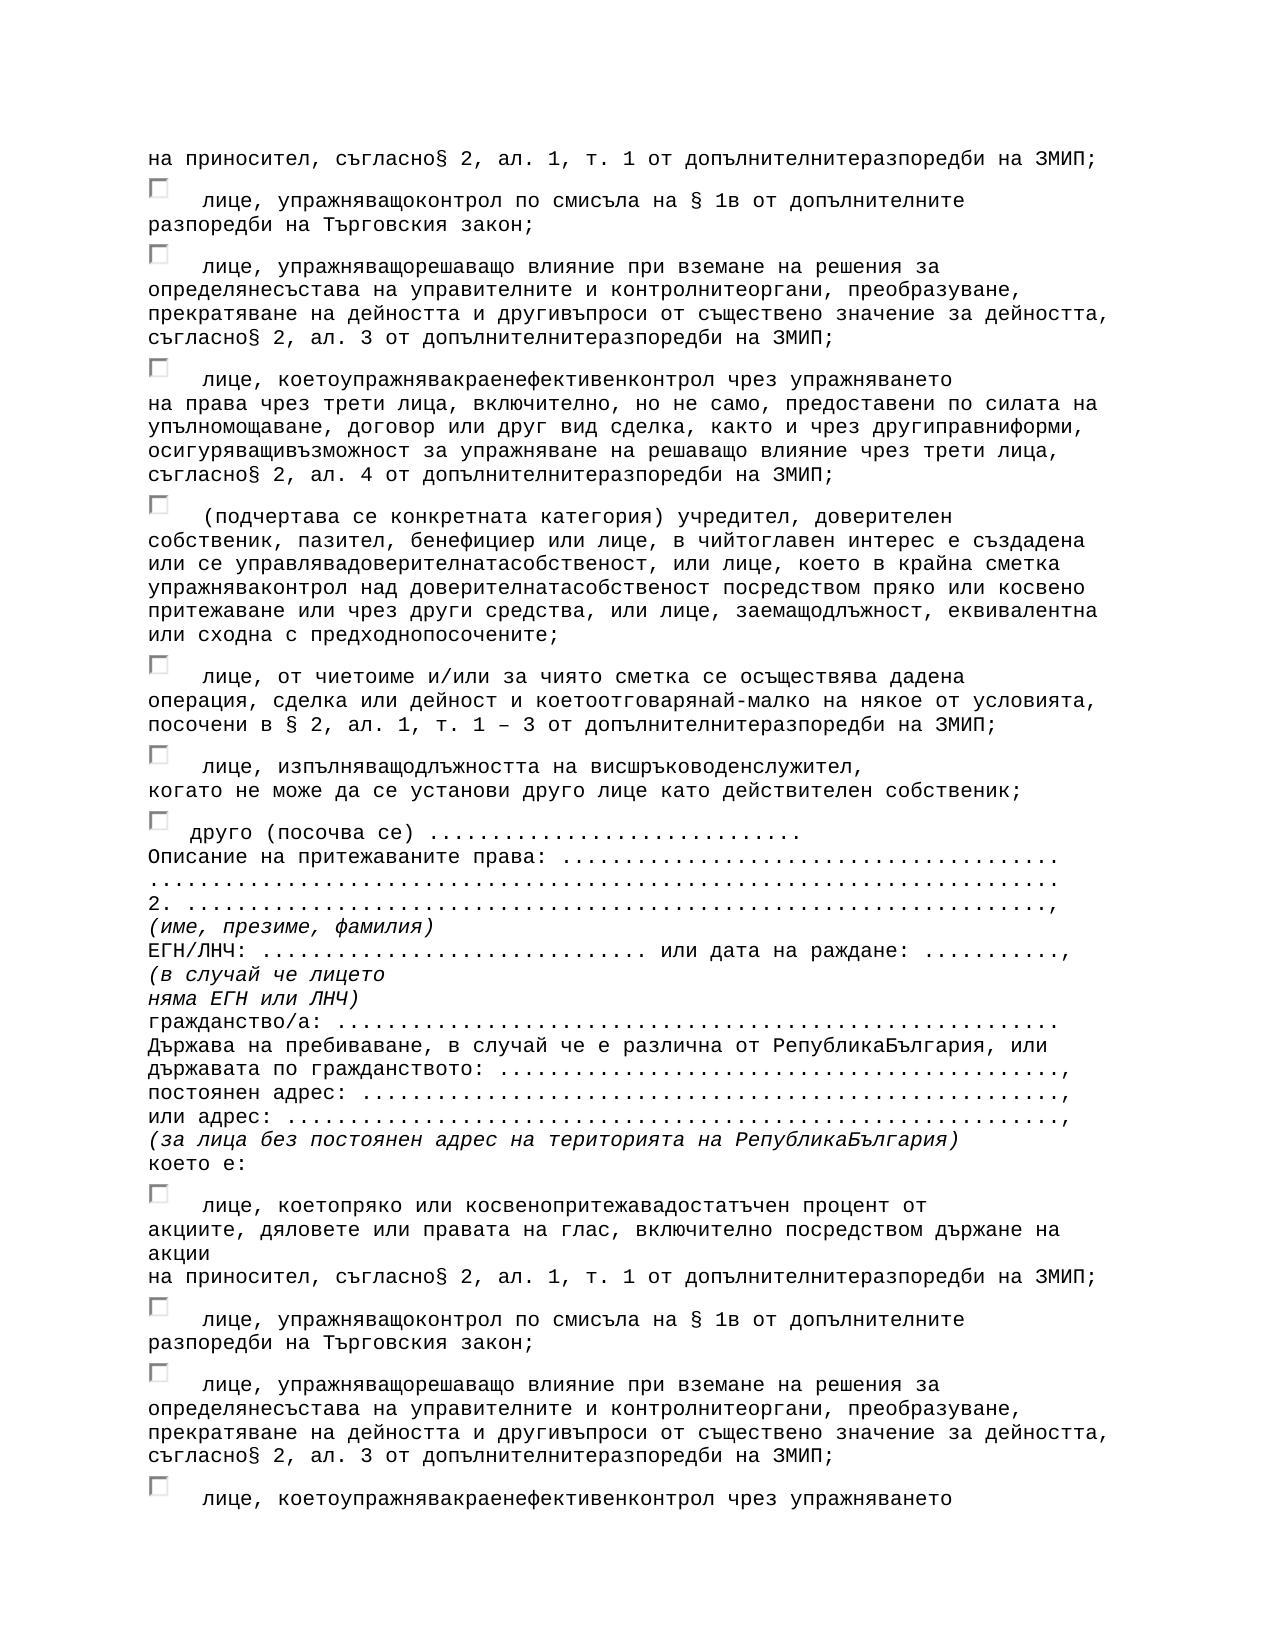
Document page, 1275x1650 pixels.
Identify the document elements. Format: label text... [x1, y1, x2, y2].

text операция, сделка или дейност и коетоотговарянай-малко на някое от условията, [148, 690, 1127, 714]
text когато не може да се установи друго лице като действителен собственик; [148, 780, 1127, 803]
text прекратяване на дейността и другивъпроси от съществено значение за дейността, [148, 303, 1127, 327]
text определянесъстава на управителните и контролнитеоргани, преобразуване, [148, 1398, 1127, 1422]
text определянесъстава на управителните и контролнитеоргани, преобразуване, [148, 279, 1127, 303]
text съгласно§ 2, ал. 3 от допълнителнитеразпоредби на ЗМИП; [148, 327, 1127, 350]
text което е: [148, 1153, 1127, 1177]
text на приносител, съгласно§ 2, ал. 1, т. 1 от допълнителнитеразпоредби на ЗМИП; [148, 1266, 1127, 1290]
text лице, упражняващорешаващо влияние при вземане на решения за [148, 237, 1127, 279]
text няма ЕГН или ЛНЧ) [148, 987, 1127, 1011]
text упълномощаване, договор или друг вид сделка, както и чрез другиправниформи, [148, 416, 1127, 440]
text акциите, дяловете или правата на глас, включително посредством държане на акции [148, 1219, 1127, 1266]
text 2. ....................................................................., [148, 893, 1127, 917]
text държавата по гражданството: ............................................., [148, 1058, 1127, 1082]
text на права чрез трети лица, включително, но не само, предоставени по силата на [148, 393, 1127, 416]
text (за лица без постоянен адрес на територията на РепубликаБългария) [148, 1129, 1127, 1153]
text ......................................................................... [148, 869, 1127, 893]
text упражняваконтрол над доверителнатасобственост посредством пряко или косвено [148, 577, 1127, 601]
text притежаване или чрез други средства, или лице, заемащодлъжност, еквивалентна [148, 601, 1127, 624]
text разпоредби на Търговския закон; [148, 213, 1127, 237]
text гражданство/а: .......................................................... [148, 1011, 1127, 1035]
text разпоредби на Търговския закон; [148, 1332, 1127, 1356]
text ЕГН/ЛНЧ: ............................... или дата на раждане: ..........., [148, 940, 1127, 964]
text Държава на пребиваване, в случай че е различна от РепубликаБългария, или [148, 1035, 1127, 1058]
text прекратяване на дейността и другивъпроси от съществено значение за дейността, [148, 1422, 1127, 1445]
text съгласно§ 2, ал. 3 от допълнителнитеразпоредби на ЗМИП; [148, 1445, 1127, 1469]
text или се управлявадоверителнатасобственост, или лице, което в крайна сметка [148, 553, 1127, 577]
text Описание на притежаваните права: ........................................ [148, 846, 1127, 869]
text собственик, пазител, бенефициер или лице, в чийтоглавен интерес е създадена [148, 529, 1127, 553]
text лице, упражняващорешаващо влияние при вземане на решения за [148, 1356, 1127, 1398]
text на приносител, съгласно§ 2, ал. 1, т. 1 от допълнителнитеразпоредби на ЗМИП; [148, 148, 1127, 171]
text лице, коетоупражнявакраенефективенконтрол чрез упражняването [148, 1469, 1127, 1511]
text друго (посочва се) .............................. [148, 803, 1127, 846]
text посочени в § 2, ал. 1, т. 1 – 3 от допълнителнитеразпоредби на ЗМИП; [148, 714, 1127, 737]
text осигуряващивъзможност за упражняване на решаващо влияние чрез трети лица, [148, 440, 1127, 464]
text (подчертава се конкретната категория) учредител, доверителен [148, 487, 1127, 529]
text лице, изпълняващодлъжността на висшръководенслужител, [148, 737, 1127, 780]
text лице, коетоупражнявакраенефективенконтрол чрез упражняването [148, 350, 1127, 393]
text лице, от чиетоиме и/или за чиято сметка се осъществява дадена [148, 648, 1127, 690]
text или адрес: .............................................................., [148, 1106, 1127, 1129]
text или сходна с предходнопосочените; [148, 624, 1127, 648]
text лице, упражняващоконтрол по смисъла на § 1в от допълнителните [148, 171, 1127, 213]
text съгласно§ 2, ал. 4 от допълнителнитеразпоредби на ЗМИП; [148, 464, 1127, 487]
text (име, презиме, фамилия) [148, 917, 1127, 940]
text (в случай че лицето [148, 964, 1127, 987]
text лице, коетопряко или косвенопритежавадостатъчен процент от [148, 1177, 1127, 1219]
text постоянен адрес: ........................................................, [148, 1082, 1127, 1106]
text лице, упражняващоконтрол по смисъла на § 1в от допълнителните [148, 1290, 1127, 1332]
